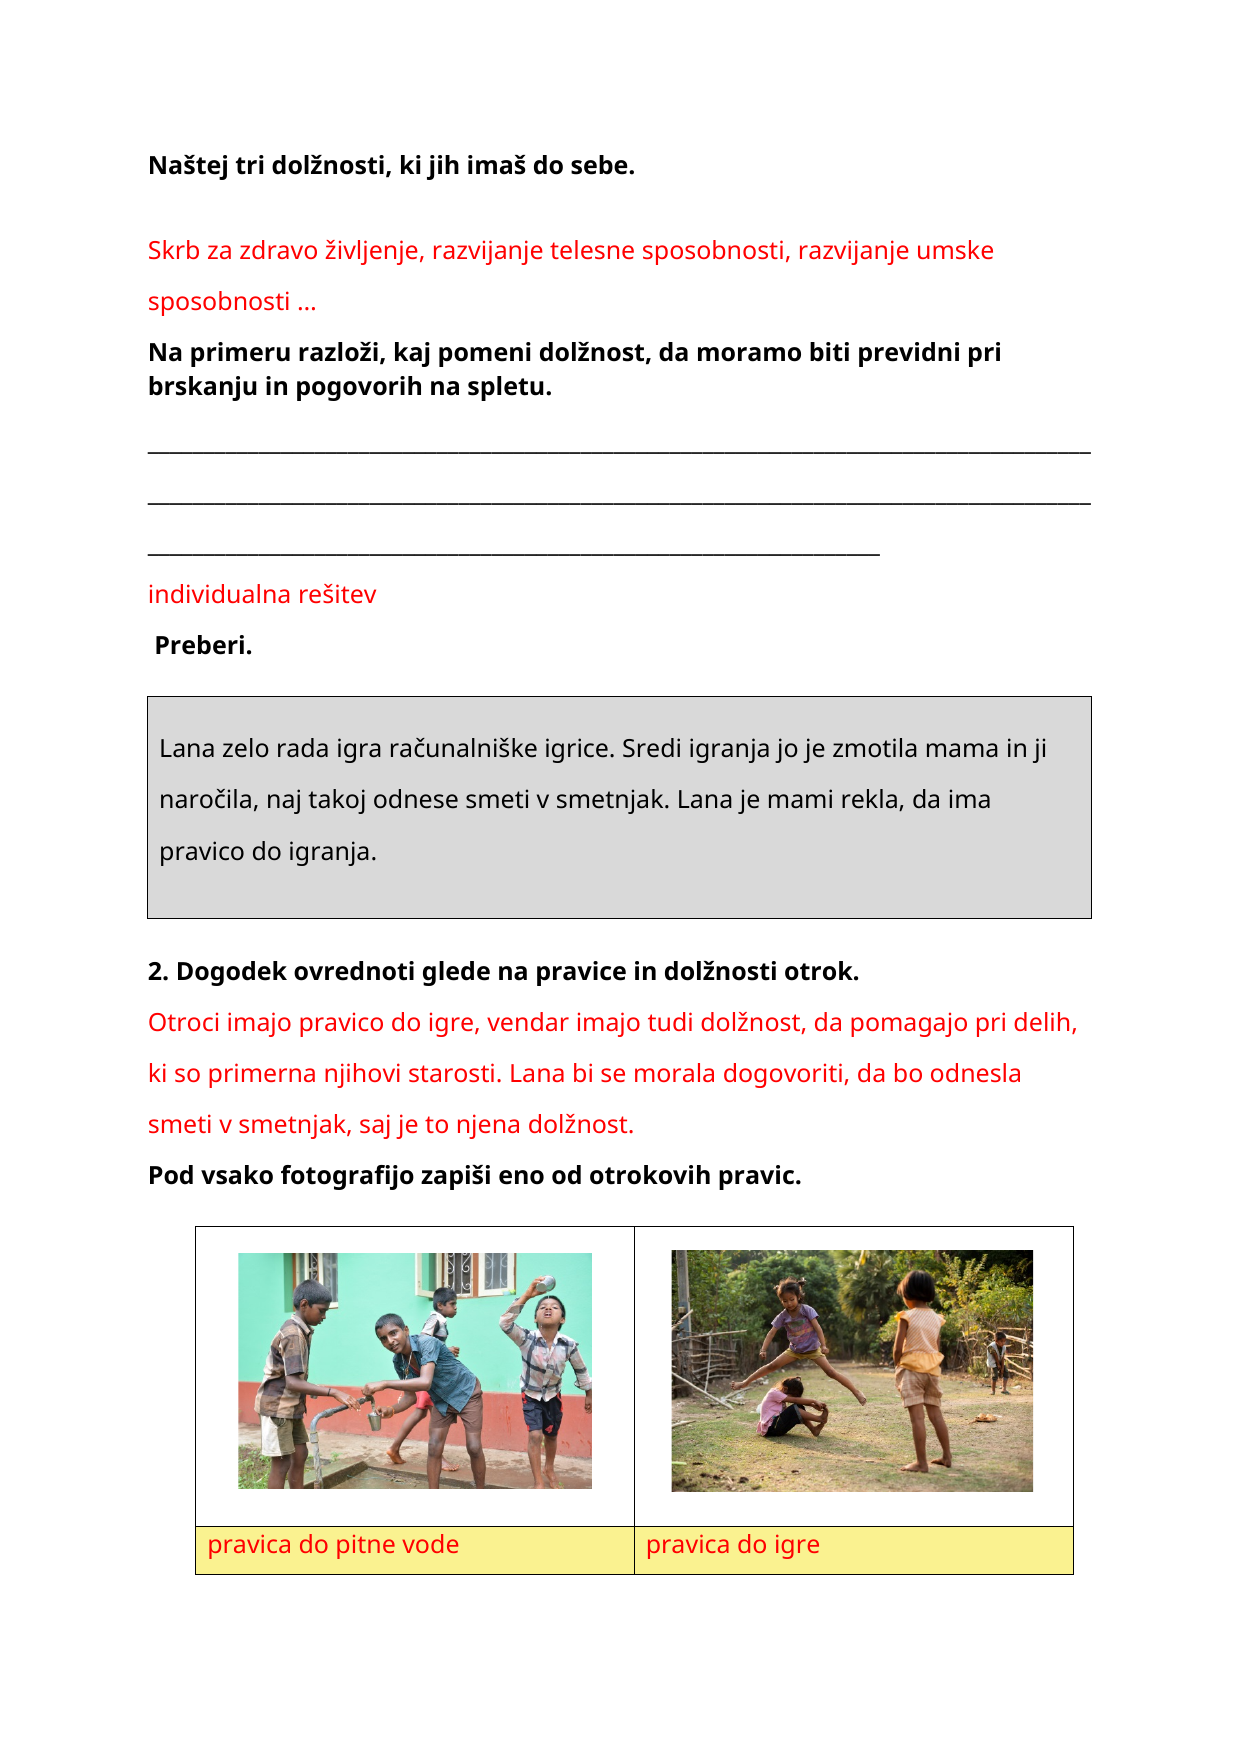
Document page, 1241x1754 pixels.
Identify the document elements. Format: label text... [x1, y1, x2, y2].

text Pod vsako fotografijo zapiši eno od otrokovih pravic. [148, 1158, 1093, 1192]
text Na primeru razloži, kaj pomeni dolžnost, da moramo biti previdni pri brskanju in pogovorih na spletu. [148, 335, 1093, 403]
table_header Lana zelo rada igra računalniške igrice. Sredi igranja jo je zmotila mama in ji naročila, naj takoj odnese smeti v smetnjak. Lana je mami rekla, da ima pravico do igranja. [148, 697, 1091, 918]
picture [671, 1250, 1034, 1492]
picture [238, 1253, 592, 1489]
text 2. Dogodek ovrednoti glede na pravice in dolžnosti otrok. [148, 953, 1093, 987]
text individualna rešitev [148, 577, 1093, 611]
table_header [196, 1227, 634, 1526]
text Skrb za zdravo življenje, razvijanje telesne sposobnosti, razvijanje umske sposobnosti … [148, 233, 1093, 318]
text Preberi. [148, 628, 1093, 662]
text Otroci imajo pravico do igre, vendar imajo tudi dolžnost, da pomagajo pri delih, ki so primerna njihovi starosti. Lana bi se morala dogovoriti, da bo odnesla smeti v smetnjak, saj je to njena dolžnost. [148, 1004, 1093, 1141]
table_cell pravica do pitne vode [196, 1527, 634, 1574]
text Naštej tri dolžnosti, ki jih imaš do sebe. [148, 148, 1093, 182]
table_cell pravica do igre [635, 1527, 1073, 1574]
text ____________________________________________________________________________________________________________________________________________________________________________________________________________________________________________ [148, 424, 1093, 560]
table_header [635, 1227, 1073, 1526]
